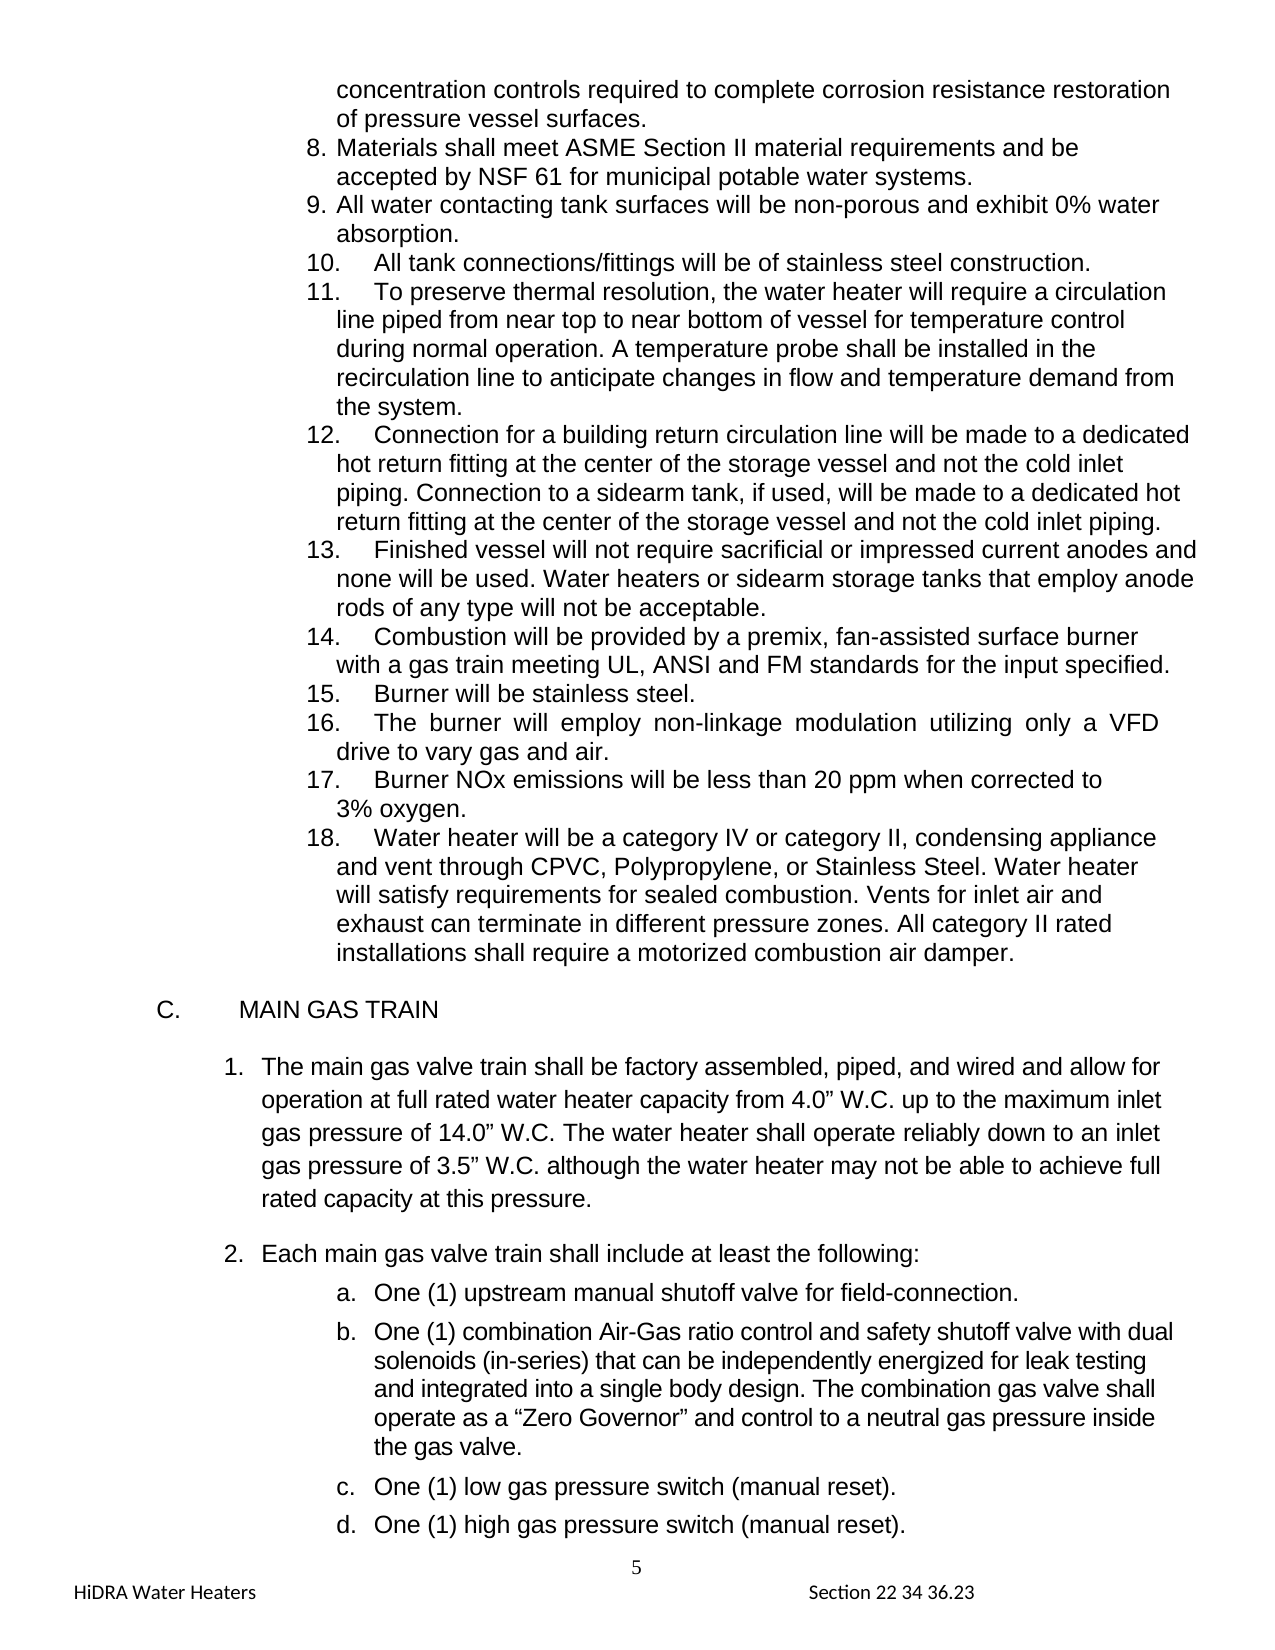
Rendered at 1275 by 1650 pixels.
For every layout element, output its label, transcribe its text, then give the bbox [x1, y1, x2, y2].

list The burner will employ non-linkage modulation utilizing only a VFD drive to vary gas and air. [306, 708, 1161, 766]
list Connection for a building return circulation line will be made to a dedicated hot return fitting at the center of the storage vessel and not the cold inlet piping. Connection to a sidearm tank, if used, will be made to a dedicated hot return fitting at the center of the storage vessel and not the cold inlet piping. [306, 421, 1191, 536]
list Combustion will be provided by a premix, fan-assisted surface burner with a gas train meeting UL, ANSI and FM standards for the input specified. [306, 622, 1176, 680]
list One (1) combination Air-Gas ratio control and safety shutoff valve with dual solenoids (in-series) that can be independently energized for leak testing and integrated into a single body design. The combination gas valve shall operate as a “Zero Governor” and control to a neutral gas pressure inside the gas valve. [336, 1317, 1184, 1461]
list The main gas valve train shall be factory assembled, piped, and wired and allow for operation at full rated water heater capacity from 4.0” W.C. up to the maximum inlet gas pressure of 14.0” W.C. The water heater shall operate reliably down to an inlet gas pressure of 3.5” W.C. although the water heater may not be able to achieve full rated capacity at this pressure. [224, 1049, 1161, 1214]
list Materials shall meet ASME Section II material requirements and be accepted by NSF 61 for municipal potable water systems. [306, 133, 1184, 191]
list One (1) high gas pressure switch (manual reset). [336, 1511, 1199, 1540]
text concentration controls required to complete corrosion resistance restoration of pressure vessel surfaces. [336, 75, 1176, 133]
text HiDRA Water Heaters Section 22 34 36.23 [74, 1581, 1199, 1604]
text C. MAIN GAS TRAIN [156, 996, 1199, 1025]
list All water contacting tank surfaces will be non-porous and exhibit 0% water absorption. [306, 191, 1161, 248]
list Burner will be stainless steel. [306, 680, 1199, 708]
list Burner NOx emissions will be less than 20 ppm when corrected to 3% oxygen. [306, 766, 1109, 823]
list One (1) low gas pressure switch (manual reset). [336, 1472, 1199, 1501]
list To preserve thermal resolution, the water heater will require a circulation line piped from near top to near bottom of vessel for temperature control during normal operation. A temperature probe shall be installed in the recirculation line to anticipate changes in flow and temperature demand from the system. [306, 277, 1184, 421]
list Finished vessel will not require sacrificial or impressed current anodes and none will be used. Water heaters or sidearm storage tanks that employ anode rods of any type will not be acceptable. [306, 536, 1199, 622]
list Water heater will be a category IV or category II, condensing appliance and vent through CPVC, Polypropylene, or Stainless Steel. Water heater will satisfy requirements for sealed combustion. Vents for inlet air and exhaust can terminate in different pressure zones. All category II rated installations shall require a motorized combustion air damper. [306, 823, 1169, 967]
list Each main gas valve train shall include at least the following: [224, 1239, 1199, 1268]
text 5 [74, 1556, 1199, 1579]
list One (1) upstream manual shutoff valve for field-connection. [336, 1278, 1199, 1307]
list All tank connections/fittings will be of stainless steel construction. [306, 248, 1199, 277]
